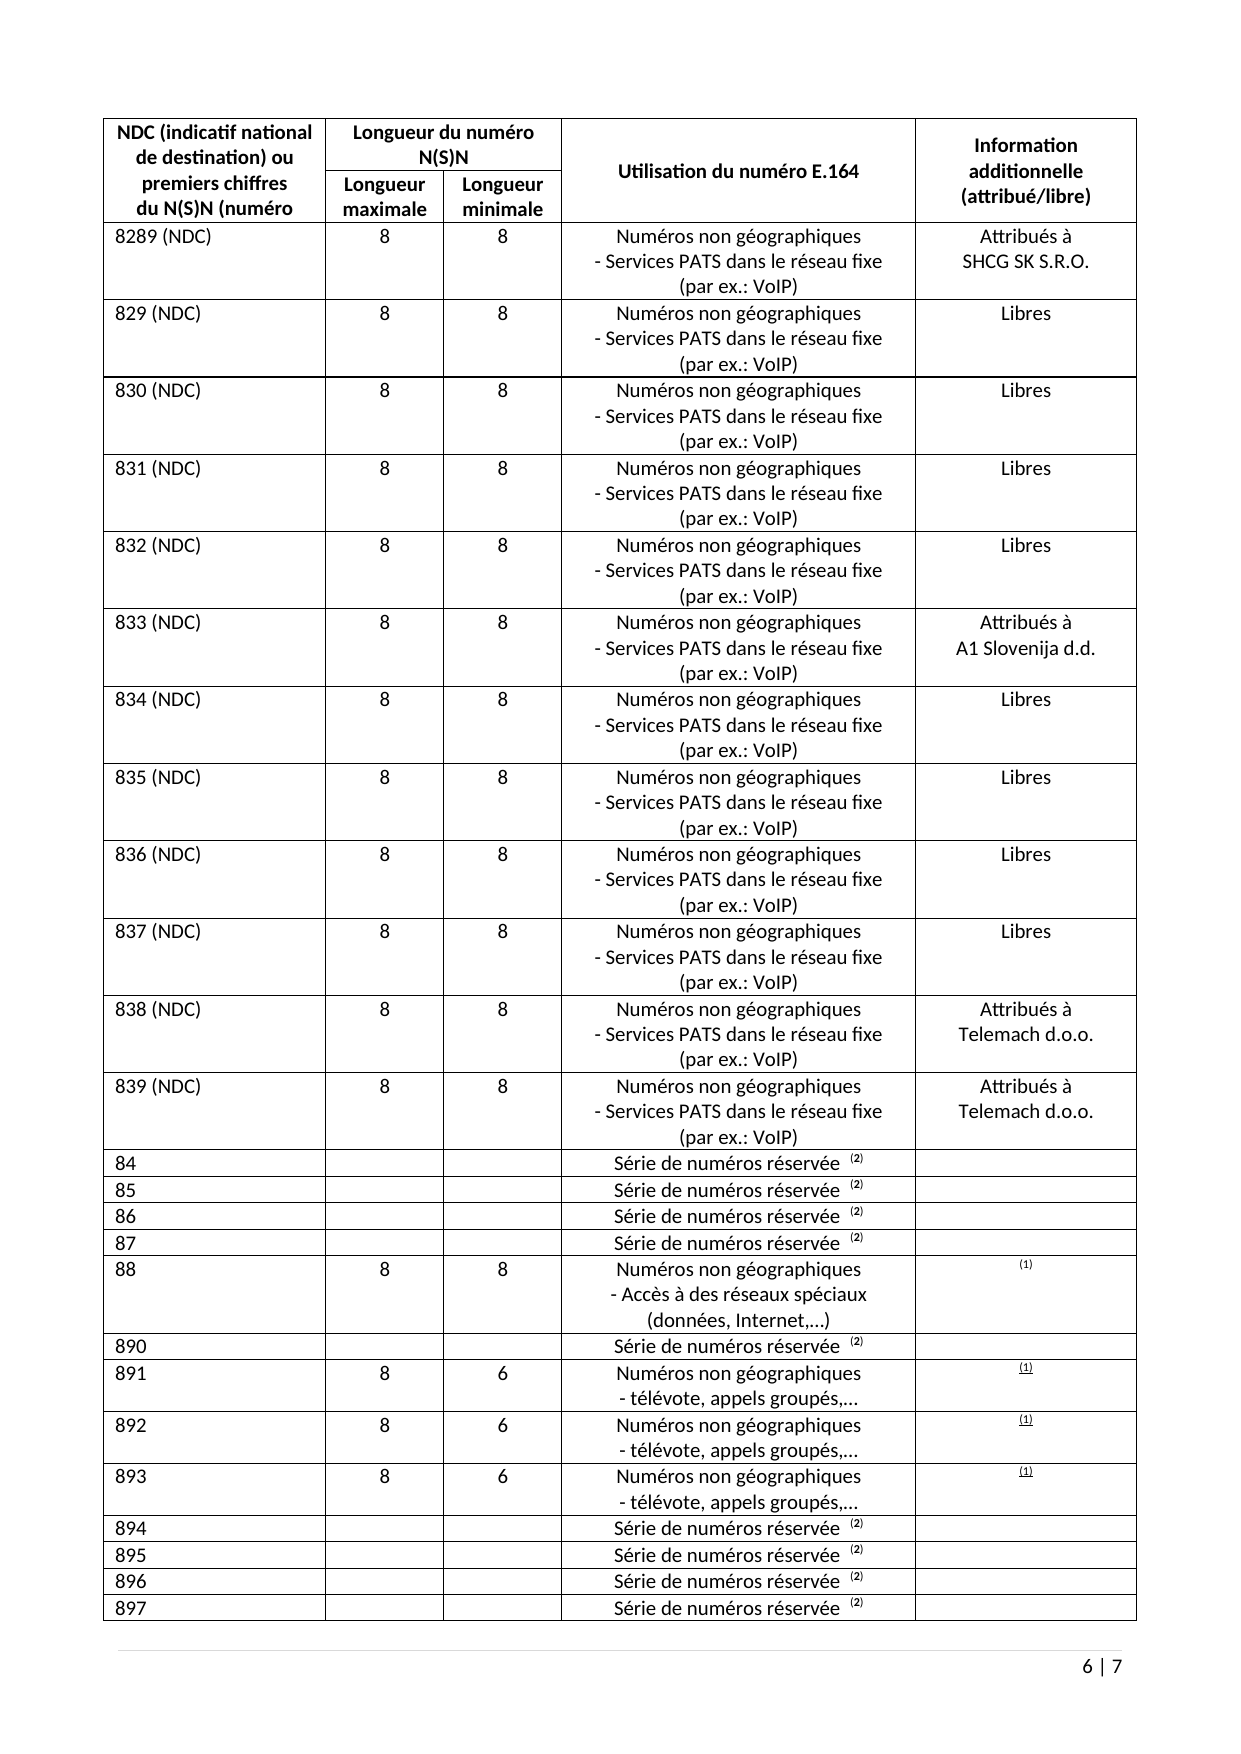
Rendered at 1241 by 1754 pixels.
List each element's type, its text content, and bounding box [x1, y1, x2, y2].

table_cell [444, 1150, 561, 1176]
table_cell Numéros non géographiques - Services PATS dans le réseau fixe (par ex.: VoIP) [562, 455, 915, 531]
table_cell 839 (NDC) [104, 1073, 325, 1149]
table_cell (1) [916, 1256, 1136, 1332]
table_cell 895 [104, 1542, 325, 1567]
table_cell 8289 (NDC) [104, 223, 325, 299]
table_cell [326, 1516, 443, 1541]
table_cell 8 [444, 1073, 561, 1149]
table_cell Série de numéros réservée (2) [562, 1516, 915, 1541]
table_cell [916, 1203, 1136, 1229]
table_cell 8 [444, 841, 561, 917]
table_cell Numéros non géographiques - Services PATS dans le réseau fixe (par ex.: VoIP) [562, 919, 915, 995]
table_cell Série de numéros réservée (2) [562, 1230, 915, 1255]
table_cell 6 [444, 1464, 561, 1514]
table_cell 832 (NDC) [104, 532, 325, 608]
table_cell 8 [326, 455, 443, 531]
table_cell 8 [444, 1256, 561, 1332]
table_cell [916, 1569, 1136, 1594]
table_cell [444, 1569, 561, 1594]
table_cell [326, 1569, 443, 1594]
table_cell 8 [444, 378, 561, 454]
table_cell Numéros non géographiques - Services PATS dans le réseau fixe (par ex.: VoIP) [562, 996, 915, 1072]
table_cell Libres [916, 532, 1136, 608]
table_cell Numéros non géographiques - Services PATS dans le réseau fixe (par ex.: VoIP) [562, 687, 915, 763]
table_cell 8 [444, 532, 561, 608]
table_cell Libres [916, 841, 1136, 917]
table_cell Numéros non géographiques - Services PATS dans le réseau fixe (par ex.: VoIP) [562, 764, 915, 840]
table_cell 8 [326, 1256, 443, 1332]
table_cell 836 (NDC) [104, 841, 325, 917]
table_cell 897 [104, 1595, 325, 1620]
table_cell 6 [444, 1360, 561, 1411]
table_cell Numéros non géographiques - télévote, appels groupés,… [562, 1360, 915, 1411]
table_cell [444, 1177, 561, 1202]
table_cell Série de numéros réservée (2) [562, 1177, 915, 1202]
table_cell 8 [326, 378, 443, 454]
table_header Longueur du numéro N(S)N [326, 119, 561, 170]
table_cell Numéros non géographiques - télévote, appels groupés,… [562, 1464, 915, 1514]
table_cell Longueur maximale [326, 171, 443, 222]
table_cell 8 [444, 919, 561, 995]
table_cell 8 [444, 996, 561, 1072]
table_cell (1) [916, 1412, 1136, 1463]
table_cell 892 [104, 1412, 325, 1463]
table_cell Série de numéros réservée (2) [562, 1150, 915, 1176]
table_cell 8 [326, 919, 443, 995]
table_cell 838 (NDC) [104, 996, 325, 1072]
table_cell Libres [916, 687, 1136, 763]
table_cell 893 [104, 1464, 325, 1514]
table_cell 8 [326, 996, 443, 1072]
table_header NDC (indicatif national de destination) ou premiers chiffres du N(S)N (numéro national (significatif)) [104, 119, 325, 222]
table_cell 8 [444, 609, 561, 686]
table_cell [916, 1542, 1136, 1567]
table_cell Série de numéros réservée (2) [562, 1569, 915, 1594]
table_cell 896 [104, 1569, 325, 1594]
table_cell Libres [916, 455, 1136, 531]
table_cell Attribués à A1 Slovenija d.d. [916, 609, 1136, 686]
table_cell 8 [326, 764, 443, 840]
table_cell 8 [444, 300, 561, 376]
table_cell 8 [326, 1073, 443, 1149]
table_cell Numéros non géographiques - télévote, appels groupés,… [562, 1412, 915, 1463]
table_cell 8 [326, 609, 443, 686]
table_cell Numéros non géographiques - Services PATS dans le réseau fixe (par ex.: VoIP) [562, 1073, 915, 1149]
table_cell Attribués à SHCG SK S.R.O. [916, 223, 1136, 299]
table_cell 8 [444, 764, 561, 840]
table_cell [444, 1516, 561, 1541]
table_header Information additionnelle (attribué/libre) [916, 119, 1136, 222]
table_cell [916, 1150, 1136, 1176]
table_cell [444, 1203, 561, 1229]
table_cell Série de numéros réservée (2) [562, 1334, 915, 1359]
table_cell Numéros non géographiques - Services PATS dans le réseau fixe (par ex.: VoIP) [562, 532, 915, 608]
table_cell Série de numéros réservée (2) [562, 1542, 915, 1567]
table_cell [916, 1230, 1136, 1255]
table_cell Numéros non géographiques - Services PATS dans le réseau fixe (par ex.: VoIP) [562, 609, 915, 686]
table_cell [326, 1334, 443, 1359]
table_cell [444, 1230, 561, 1255]
table_cell Numéros non géographiques - Services PATS dans le réseau fixe (par ex.: VoIP) [562, 378, 915, 454]
table_cell 85 [104, 1177, 325, 1202]
table_cell 87 [104, 1230, 325, 1255]
table_cell 831 (NDC) [104, 455, 325, 531]
table_cell 8 [326, 841, 443, 917]
table_cell 8 [326, 300, 443, 376]
table_cell Attribués à Telemach d.o.o. [916, 996, 1136, 1072]
table_cell 8 [326, 532, 443, 608]
table_cell 8 [326, 1464, 443, 1514]
table_cell [916, 1516, 1136, 1541]
table_cell 891 [104, 1360, 325, 1411]
table_cell [326, 1230, 443, 1255]
table_cell [326, 1542, 443, 1567]
table_cell 829 (NDC) [104, 300, 325, 376]
table_cell 835 (NDC) [104, 764, 325, 840]
table_cell Numéros non géographiques - Services PATS dans le réseau fixe (par ex.: VoIP) [562, 841, 915, 917]
table_cell [916, 1334, 1136, 1359]
table_cell 86 [104, 1203, 325, 1229]
table_cell 8 [326, 687, 443, 763]
table_cell Libres [916, 764, 1136, 840]
table_cell (1) [916, 1360, 1136, 1411]
table_cell Série de numéros réservée (2) [562, 1595, 915, 1620]
table_cell Libres [916, 378, 1136, 454]
table_cell 834 (NDC) [104, 687, 325, 763]
table_cell [444, 1334, 561, 1359]
table_cell 84 [104, 1150, 325, 1176]
table_cell Libres [916, 300, 1136, 376]
table_cell [444, 1595, 561, 1620]
table_cell 8 [326, 223, 443, 299]
table_header Utilisation du numéro E.164 [562, 119, 915, 222]
table_cell Numéros non géographiques - Services PATS dans le réseau fixe (par ex.: VoIP) [562, 223, 915, 299]
table_cell Numéros non géographiques - Accès à des réseaux spéciaux (données, Internet,…) [562, 1256, 915, 1332]
table_cell 837 (NDC) [104, 919, 325, 995]
table_cell 8 [326, 1412, 443, 1463]
table_cell 833 (NDC) [104, 609, 325, 686]
table_cell [326, 1595, 443, 1620]
table_cell [916, 1177, 1136, 1202]
table_cell 8 [444, 687, 561, 763]
table_cell 88 [104, 1256, 325, 1332]
table_cell 6 [444, 1412, 561, 1463]
table_cell Numéros non géographiques - Services PATS dans le réseau fixe (par ex.: VoIP) [562, 300, 915, 376]
table_cell 8 [326, 1360, 443, 1411]
table_cell [916, 1595, 1136, 1620]
table_cell 890 [104, 1334, 325, 1359]
table_cell [326, 1150, 443, 1176]
table_cell 8 [444, 223, 561, 299]
table_cell [444, 1542, 561, 1567]
table_cell 830 (NDC) [104, 378, 325, 454]
table_cell [326, 1177, 443, 1202]
table_cell Longueur minimale [444, 171, 561, 222]
table_cell Attribués à Telemach d.o.o. [916, 1073, 1136, 1149]
table_cell [326, 1203, 443, 1229]
table_cell 8 [444, 455, 561, 531]
table_cell Série de numéros réservée (2) [562, 1203, 915, 1229]
table_cell (1) [916, 1464, 1136, 1514]
table_cell 894 [104, 1516, 325, 1541]
table_cell Libres [916, 919, 1136, 995]
